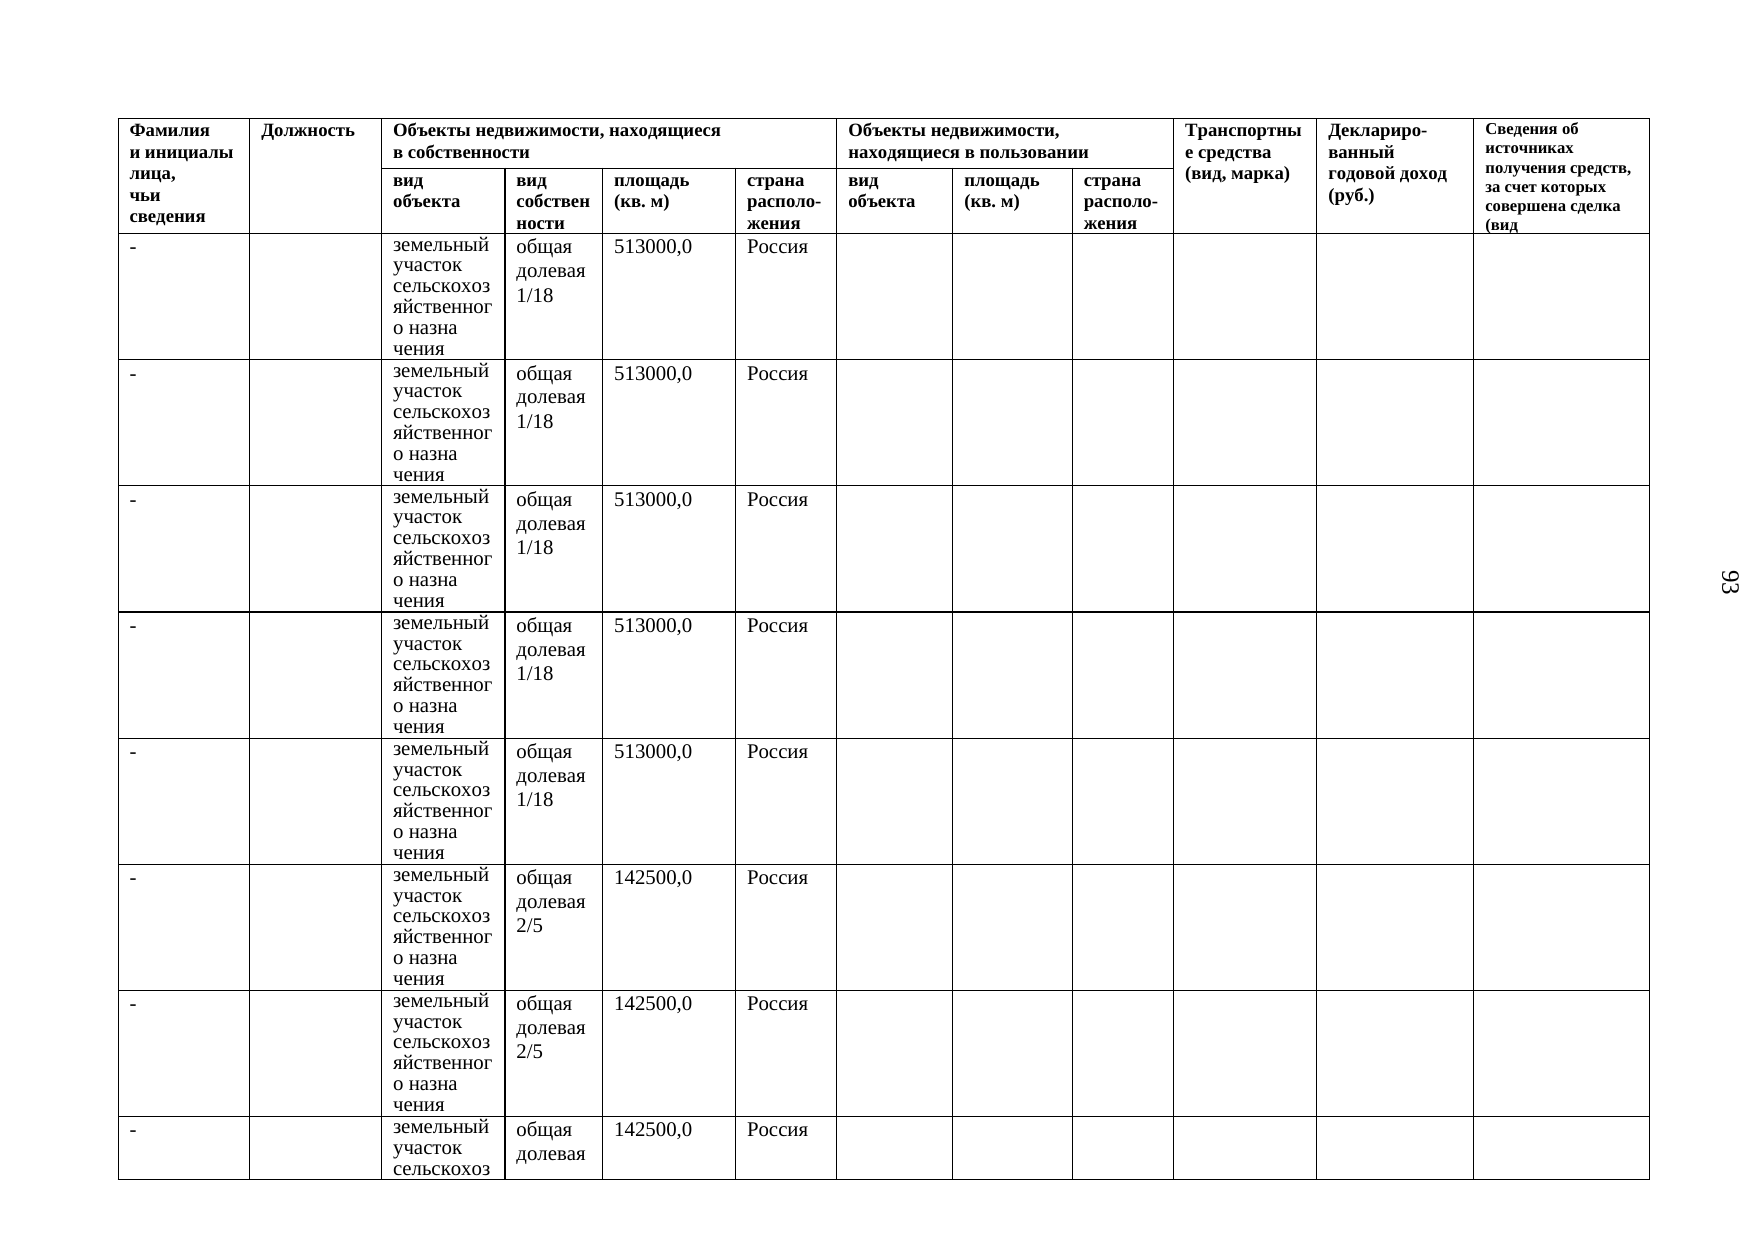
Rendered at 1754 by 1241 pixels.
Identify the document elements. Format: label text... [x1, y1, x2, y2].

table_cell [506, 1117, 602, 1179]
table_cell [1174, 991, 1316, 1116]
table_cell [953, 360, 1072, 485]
table_header Объекты недвижимости, находящиеся в собственности [382, 119, 836, 168]
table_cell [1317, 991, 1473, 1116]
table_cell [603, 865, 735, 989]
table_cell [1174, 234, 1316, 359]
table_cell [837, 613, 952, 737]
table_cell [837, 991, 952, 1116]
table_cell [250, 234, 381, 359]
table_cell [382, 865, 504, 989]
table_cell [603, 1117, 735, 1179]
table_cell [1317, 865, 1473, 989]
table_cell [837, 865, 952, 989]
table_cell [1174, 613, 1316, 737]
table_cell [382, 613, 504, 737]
table_cell страна располо-жения [736, 169, 836, 233]
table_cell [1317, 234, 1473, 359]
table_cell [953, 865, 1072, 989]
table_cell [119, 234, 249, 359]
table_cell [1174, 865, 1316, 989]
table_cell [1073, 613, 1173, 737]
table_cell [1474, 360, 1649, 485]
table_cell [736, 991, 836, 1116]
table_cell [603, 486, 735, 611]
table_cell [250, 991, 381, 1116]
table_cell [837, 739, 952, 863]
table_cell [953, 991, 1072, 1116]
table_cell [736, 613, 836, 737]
table_header Сведения об источниках получения средств, за счет которых совершена сделка (вид приобретенного имущества, источники) [1474, 119, 1649, 233]
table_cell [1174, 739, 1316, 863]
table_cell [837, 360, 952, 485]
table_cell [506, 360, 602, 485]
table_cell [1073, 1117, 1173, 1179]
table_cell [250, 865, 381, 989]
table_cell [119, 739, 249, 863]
table_cell площадь (кв. м) [603, 169, 735, 233]
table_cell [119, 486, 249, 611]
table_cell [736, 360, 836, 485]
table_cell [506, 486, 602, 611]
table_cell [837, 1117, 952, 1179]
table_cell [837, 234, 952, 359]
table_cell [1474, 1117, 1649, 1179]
table_cell площадь (кв. м) [953, 169, 1072, 233]
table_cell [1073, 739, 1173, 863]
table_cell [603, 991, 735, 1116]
table_header Деклариро-ванный годовой доход (руб.) [1317, 119, 1473, 233]
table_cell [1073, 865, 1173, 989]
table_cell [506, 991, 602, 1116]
table_header Фамилия и инициалы лица, чьи сведения размещаются [119, 119, 249, 233]
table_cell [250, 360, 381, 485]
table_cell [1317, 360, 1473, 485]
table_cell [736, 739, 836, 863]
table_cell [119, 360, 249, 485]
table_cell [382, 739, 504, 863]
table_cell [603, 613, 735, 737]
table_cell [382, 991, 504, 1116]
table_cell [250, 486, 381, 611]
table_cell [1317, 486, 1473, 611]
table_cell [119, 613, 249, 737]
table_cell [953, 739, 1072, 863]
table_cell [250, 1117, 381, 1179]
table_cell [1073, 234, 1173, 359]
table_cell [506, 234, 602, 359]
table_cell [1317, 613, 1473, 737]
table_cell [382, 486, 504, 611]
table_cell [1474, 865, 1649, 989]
table_header Объекты недвижимости, находящиеся в пользовании [837, 119, 1173, 168]
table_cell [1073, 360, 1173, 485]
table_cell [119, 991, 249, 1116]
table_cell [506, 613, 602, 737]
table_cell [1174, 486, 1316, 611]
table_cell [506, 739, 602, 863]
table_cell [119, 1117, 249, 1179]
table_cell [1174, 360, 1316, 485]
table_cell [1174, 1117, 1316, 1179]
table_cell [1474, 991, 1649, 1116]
table_cell вид объекта [837, 169, 952, 233]
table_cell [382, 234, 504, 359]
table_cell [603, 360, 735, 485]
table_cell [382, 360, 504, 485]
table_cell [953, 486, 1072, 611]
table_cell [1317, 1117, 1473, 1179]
table_cell вид объекта [382, 169, 504, 233]
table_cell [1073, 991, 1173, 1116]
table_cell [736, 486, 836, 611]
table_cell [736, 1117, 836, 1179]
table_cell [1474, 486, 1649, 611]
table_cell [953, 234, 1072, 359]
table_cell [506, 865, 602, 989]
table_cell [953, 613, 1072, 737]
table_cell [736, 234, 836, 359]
table_cell страна располо-жения [1073, 169, 1173, 233]
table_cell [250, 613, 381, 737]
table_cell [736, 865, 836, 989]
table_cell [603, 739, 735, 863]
table_header Транспортные средства (вид, марка) [1174, 119, 1316, 233]
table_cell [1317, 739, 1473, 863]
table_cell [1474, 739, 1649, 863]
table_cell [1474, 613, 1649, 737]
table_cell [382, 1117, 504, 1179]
table_cell вид собственности [506, 169, 602, 233]
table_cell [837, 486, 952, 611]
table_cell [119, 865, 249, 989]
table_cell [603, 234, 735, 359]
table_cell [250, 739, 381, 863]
table_header Должность [250, 119, 381, 233]
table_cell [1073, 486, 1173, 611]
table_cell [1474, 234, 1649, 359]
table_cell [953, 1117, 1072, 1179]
